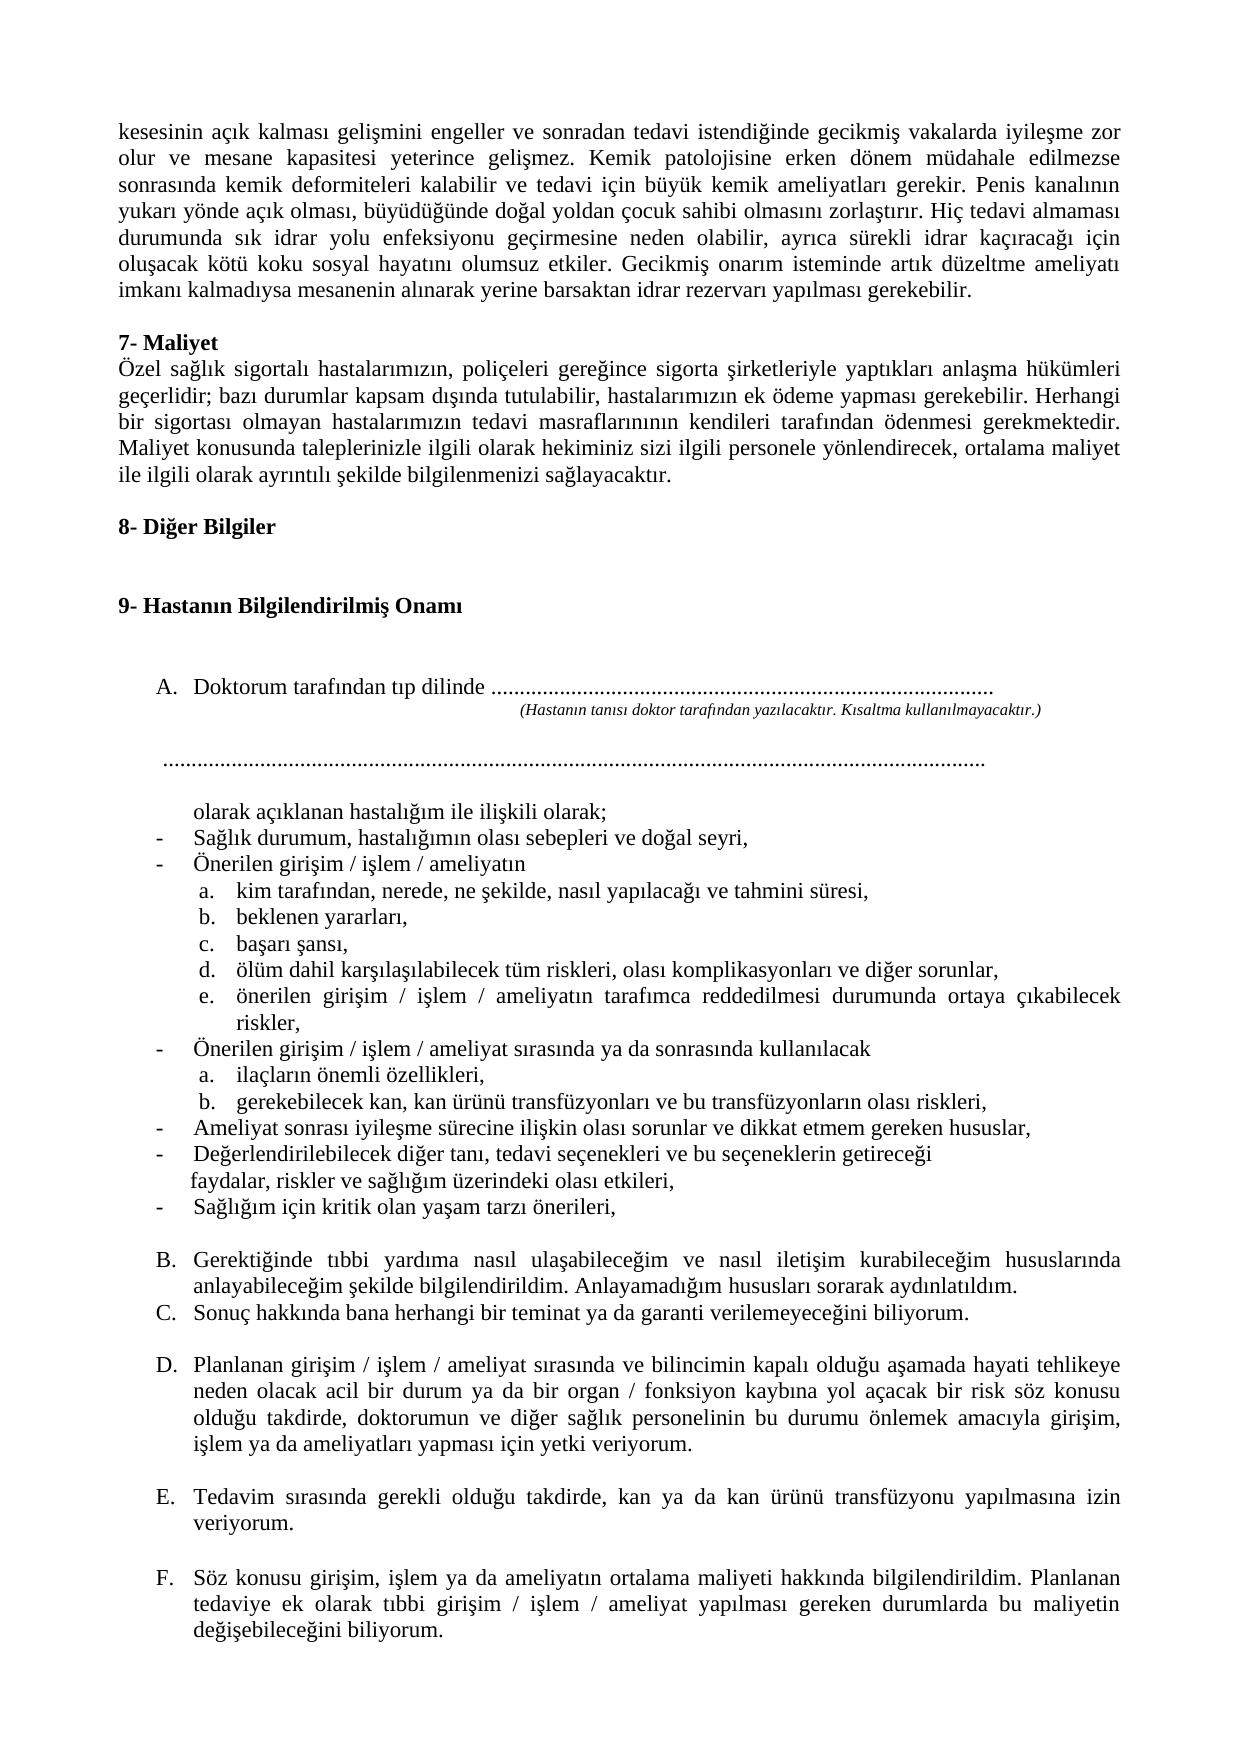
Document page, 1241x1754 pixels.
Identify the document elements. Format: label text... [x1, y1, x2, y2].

list başarı şansı, [199, 929, 1122, 956]
text ................................................................................................................................................ [118, 745, 1133, 771]
list Önerilen girişim / işlem / ameliyat sırasında ya da sonrasında kullanılacak [156, 1035, 1122, 1061]
list beklenen yararları, [199, 903, 1122, 929]
list ilaçların önemli özellikleri, [199, 1061, 1122, 1088]
list ölüm dahil karşılaşılabilecek tüm riskleri, olası komplikasyonları ve diğer sorunlar, [199, 956, 1122, 982]
list kim tarafından, nerede, ne şekilde, nasıl yapılacağı ve tahmini süresi, [199, 877, 1122, 903]
list Söz konusu girişim, işlem ya da ameliyatın ortalama maliyeti hakkında bilgilendirildim. Planlanan tedaviye ek olarak tıbbi girişim / işlem / ameliyat yapılması gereken durumlarda bu maliyetin değişebileceğini biliyorum. [156, 1564, 1122, 1643]
list Önerilen girişim / işlem / ameliyatın [156, 851, 1122, 877]
list Doktorum tarafından tıp dilinde ........................................................................................ [156, 673, 1133, 699]
text 7- Maliyet [118, 329, 1122, 355]
text 9- Hastanın Bilgilendirilmiş Onamı [118, 592, 1122, 619]
list Gerektiğinde tıbbi yardıma nasıl ulaşabileceğim ve nasıl iletişim kurabileceğim hususlarında anlayabileceğim şekilde bilgilendirildim. Anlayamadığım hususları sorarak aydınlatıldım. [156, 1246, 1122, 1298]
text faydalar, riskler ve sağlığım üzerindeki olası etkileri, [118, 1167, 1122, 1193]
text olarak açıklanan hastalığım ile ilişkili olarak; [193, 798, 1122, 824]
list Sonuç hakkında bana herhangi bir teminat ya da garanti verilemeyeceğini biliyorum. [156, 1298, 1122, 1325]
list önerilen girişim / işlem / ameliyatın tarafımca reddedilmesi durumunda ortaya çıkabilecek riskler, [199, 982, 1122, 1035]
list Sağlığım için kritik olan yaşam tarzı önerileri, [156, 1193, 1122, 1219]
list Sağlık durumum, hastalığımın olası sebepleri ve doğal seyri, [156, 824, 1122, 851]
list Planlanan girişim / işlem / ameliyat sırasında ve bilincimin kapalı olduğu aşamada hayati tehlikeye neden olacak acil bir durum ya da bir organ / fonksiyon kaybına yol açacak bir risk söz konusu olduğu takdirde, doktorumun ve diğer sağlık personelinin bu durumu önlemek amacıyla girişim, işlem ya da ameliyatları yapması için yetki veriyorum. [156, 1351, 1122, 1457]
list gerekebilecek kan, kan ürünü transfüzyonları ve bu transfüzyonların olası riskleri, [199, 1088, 1122, 1114]
list Tedavim sırasında gerekli olduğu takdirde, kan ya da kan ürünü transfüzyonu yapılmasına izin veriyorum. [156, 1483, 1122, 1536]
list Ameliyat sonrası iyileşme sürecine ilişkin olası sorunlar ve dikkat etmem gereken hususlar, [156, 1114, 1122, 1140]
text 8- Diğer Bilgiler [118, 513, 1122, 540]
list Değerlendirilebilecek diğer tanı, tedavi seçenekleri ve bu seçeneklerin getireceği [156, 1140, 1122, 1167]
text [74, 118, 1122, 303]
text (Hastanın tanısı doktor tarafından yazılacaktır. Kısaltma kullanılmayacaktır.) [156, 699, 1122, 719]
text Özel sağlık sigortalı hastalarımızın, poliçeleri gereğince sigorta şirketleriyle yaptıkları anlaşma hükümleri geçerlidir; bazı durumlar kapsam dışında tutulabilir, hastalarımızın ek ödeme yapması gerekebilir. Herhangi bir sigortası olmayan hastalarımızın tedavi masraflarınının kendileri tarafından ödenmesi gerekmektedir. Maliyet konusunda taleplerinizle ilgili olarak hekiminiz sizi ilgili personele yönlendirecek, ortalama maliyet ile ilgili olarak ayrıntılı şekilde bilgilenmenizi sağlayacaktır. [118, 355, 1122, 487]
